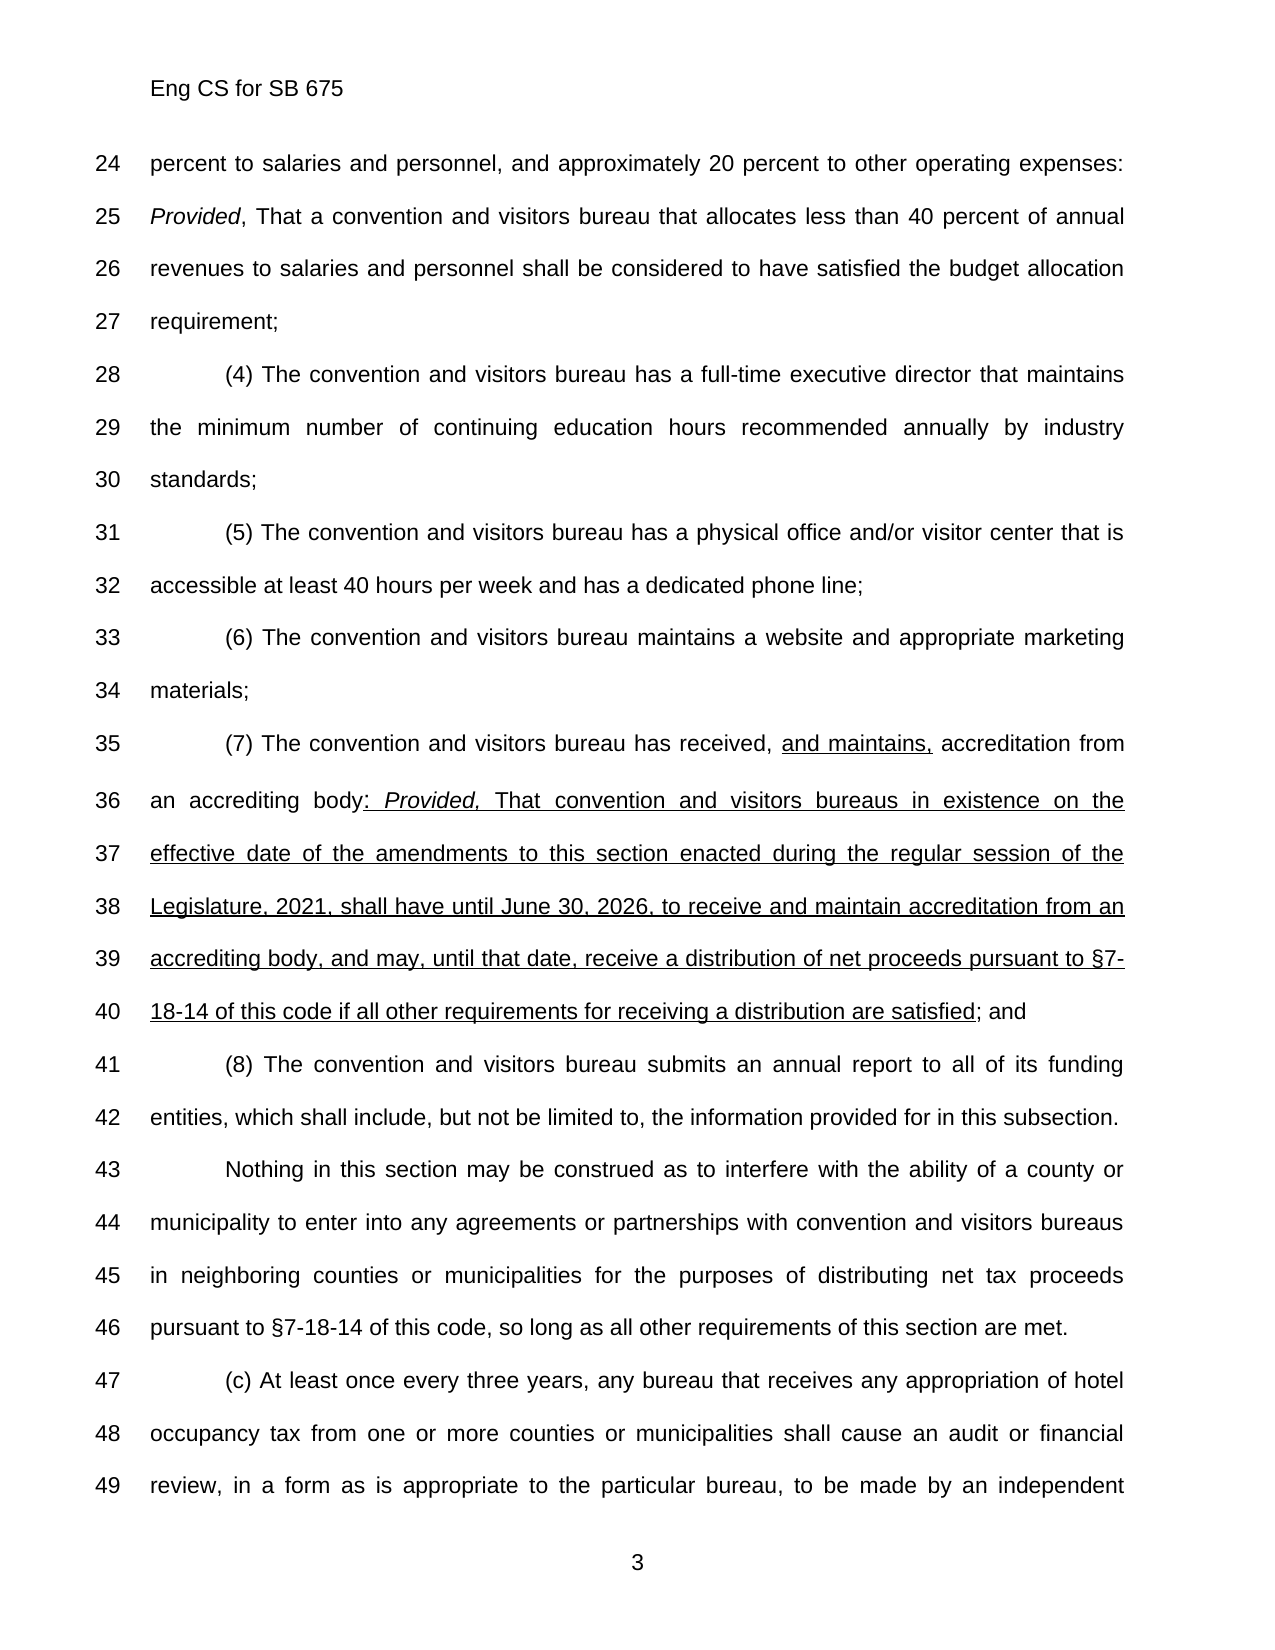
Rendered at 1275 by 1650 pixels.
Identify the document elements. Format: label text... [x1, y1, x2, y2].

text (7) The convention and visitors bureau has received, and maintains, accreditation from an accrediting body: Provided, That convention and visitors bureaus in existence on the effective date of the amendments to this section enacted during the regular session of the Legislature, 2021, shall have until June 30, 2026, to receive and maintain accreditation from an accrediting body, and may, until that date, receive a distribution of net proceeds pursuant to §7-18-14 of this code if all other requirements for receiving a distribution are satisfied; and [150, 730, 1125, 915]
text (6) The convention and visitors bureau maintains a website and appropriate marketing materials; [150, 624, 1125, 703]
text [150, 1367, 1125, 1499]
text Nothing in this section may be construed as to interfere with the ability of a county or municipality to enter into any agreements or partnerships with convention and visitors bureaus in neighboring counties or municipalities for the purposes of distributing net tax proceeds pursuant to §7-18-14 of this code, so long as all other requirements of this section are met. [150, 1156, 1125, 1341]
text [150, 150, 1125, 334]
text (7) The convention and visitors bureau has received, and maintains, accreditation from an accrediting body: Provided, That convention and visitors bureaus in existence on the effective date of the amendments to this section enacted during the regular session of the Legislature, 2021, shall have until June 30, 2026, to receive and maintain accreditation from an accrediting body, and may, until that date, receive a distribution of net proceeds pursuant to §7-18-14 of this code if all other requirements for receiving a distribution are satisfied; and [150, 917, 1125, 968]
text (5) The convention and visitors bureau has a physical office and/or visitor center that is accessible at least 40 hours per week and has a dedicated phone line; [150, 519, 1125, 598]
text (4) The convention and visitors bureau has a full-time executive director that maintains the minimum number of continuing education hours recommended annually by industry standards; [150, 361, 1125, 493]
text (7) The convention and visitors bureau has received, and maintains, accreditation from an accrediting body: Provided, That convention and visitors bureaus in existence on the effective date of the amendments to this section enacted during the regular session of the Legislature, 2021, shall have until June 30, 2026, to receive and maintain accreditation from an accrediting body, and may, until that date, receive a distribution of net proceeds pursuant to §7-18-14 of this code if all other requirements for receiving a distribution are satisfied; and [150, 969, 1125, 1024]
text (8) The convention and visitors bureau submits an annual report to all of its funding entities, which shall include, but not be limited to, the information provided for in this subsection. [150, 1051, 1125, 1130]
